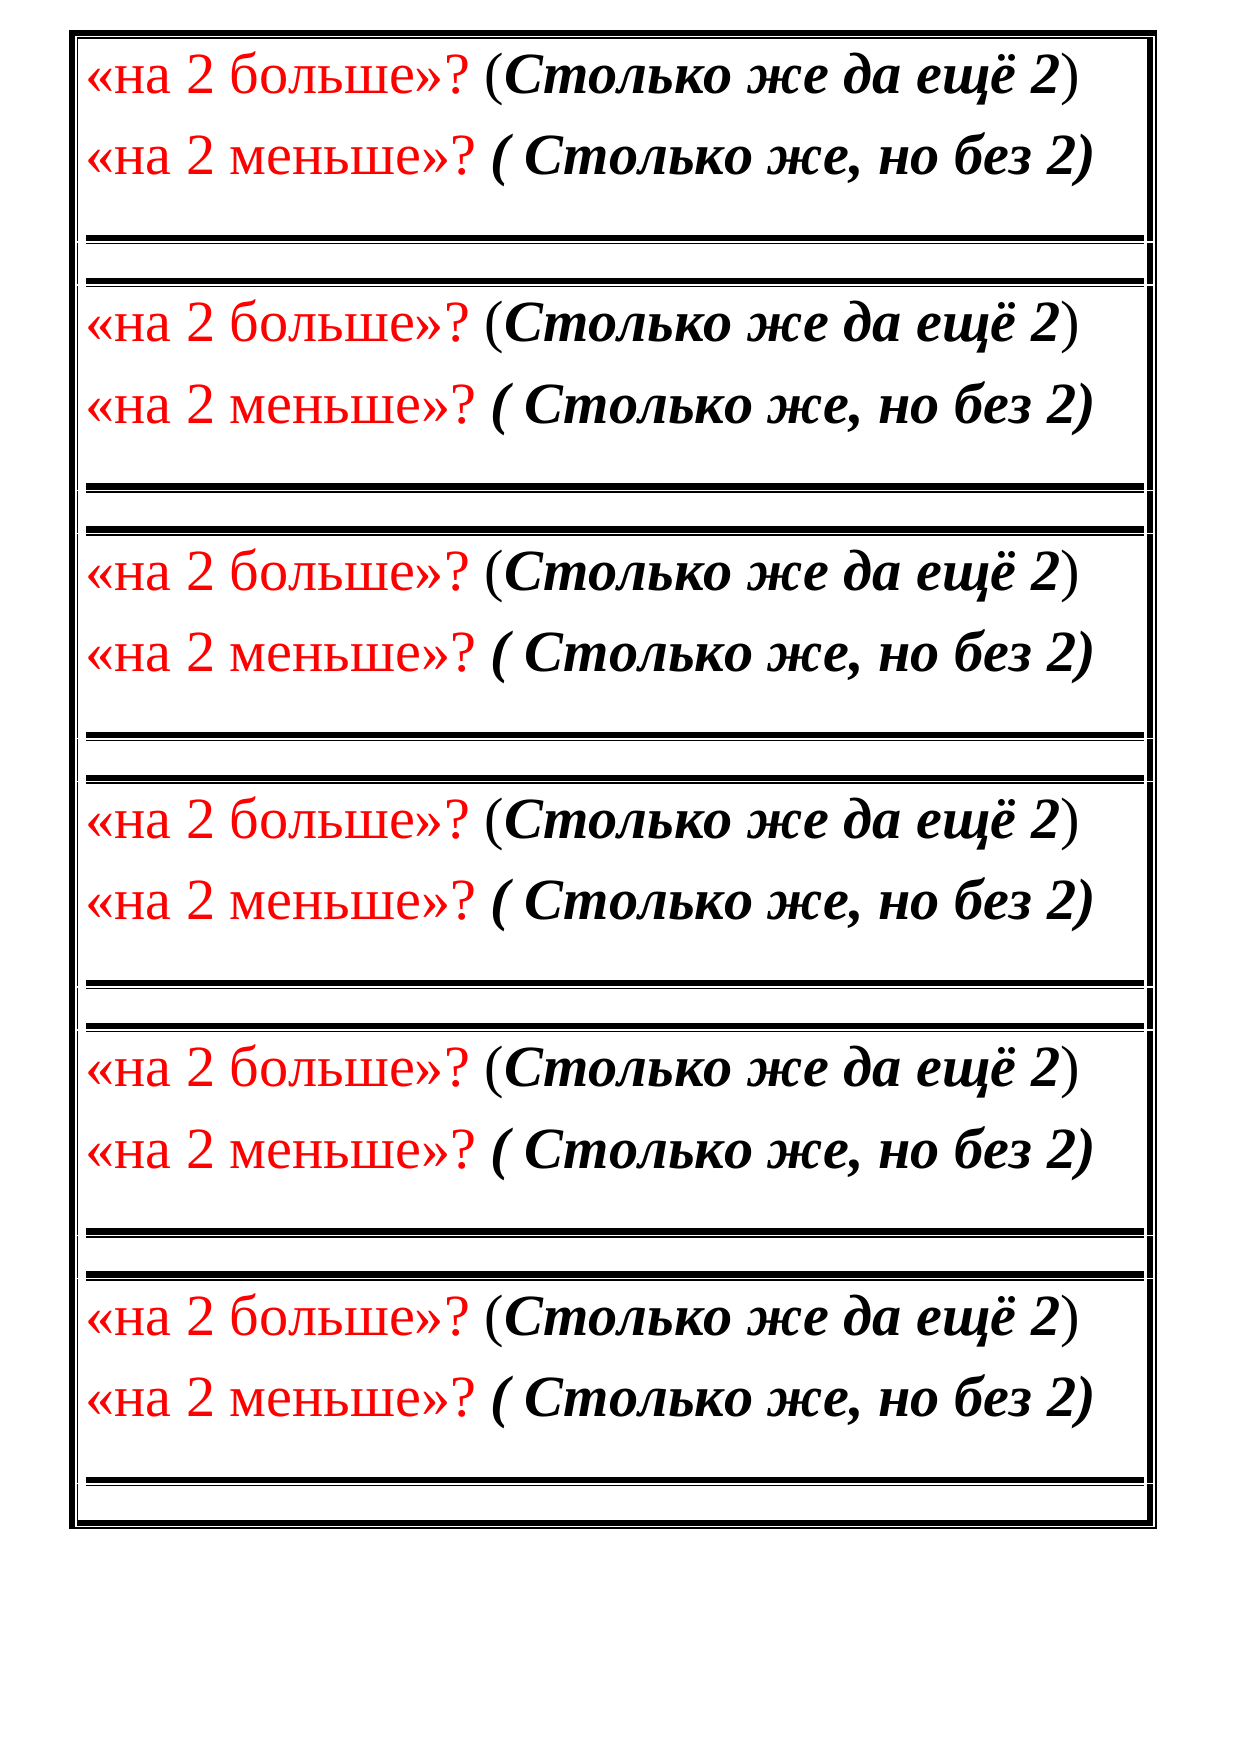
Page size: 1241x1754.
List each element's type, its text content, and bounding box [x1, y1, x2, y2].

table_header «на 2 больше»? (Столько же да ещё 2) «на 2 меньше»? ( Столько же, но без 2) [78, 39, 1147, 235]
table_cell «на 2 больше»? (Столько же да ещё 2) «на 2 меньше»? ( Столько же, но без 2) [75, 526, 1152, 732]
table_cell [75, 235, 1152, 278]
table_cell [75, 1228, 1152, 1271]
table_cell [75, 1477, 1152, 1519]
table_cell «на 2 больше»? (Столько же да ещё 2) «на 2 меньше»? ( Столько же, но без 2) [75, 1023, 1152, 1228]
table_cell «на 2 больше»? (Столько же да ещё 2) «на 2 меньше»? ( Столько же, но без 2) [75, 775, 1152, 980]
table_cell [75, 483, 1152, 526]
table_cell «на 2 больше»? (Столько же да ещё 2) «на 2 меньше»? ( Столько же, но без 2) [75, 278, 1152, 483]
table_cell «на 2 больше»? (Столько же да ещё 2) «на 2 меньше»? ( Столько же, но без 2) [75, 1271, 1152, 1477]
table_cell [75, 732, 1152, 774]
table_cell [75, 980, 1152, 1023]
